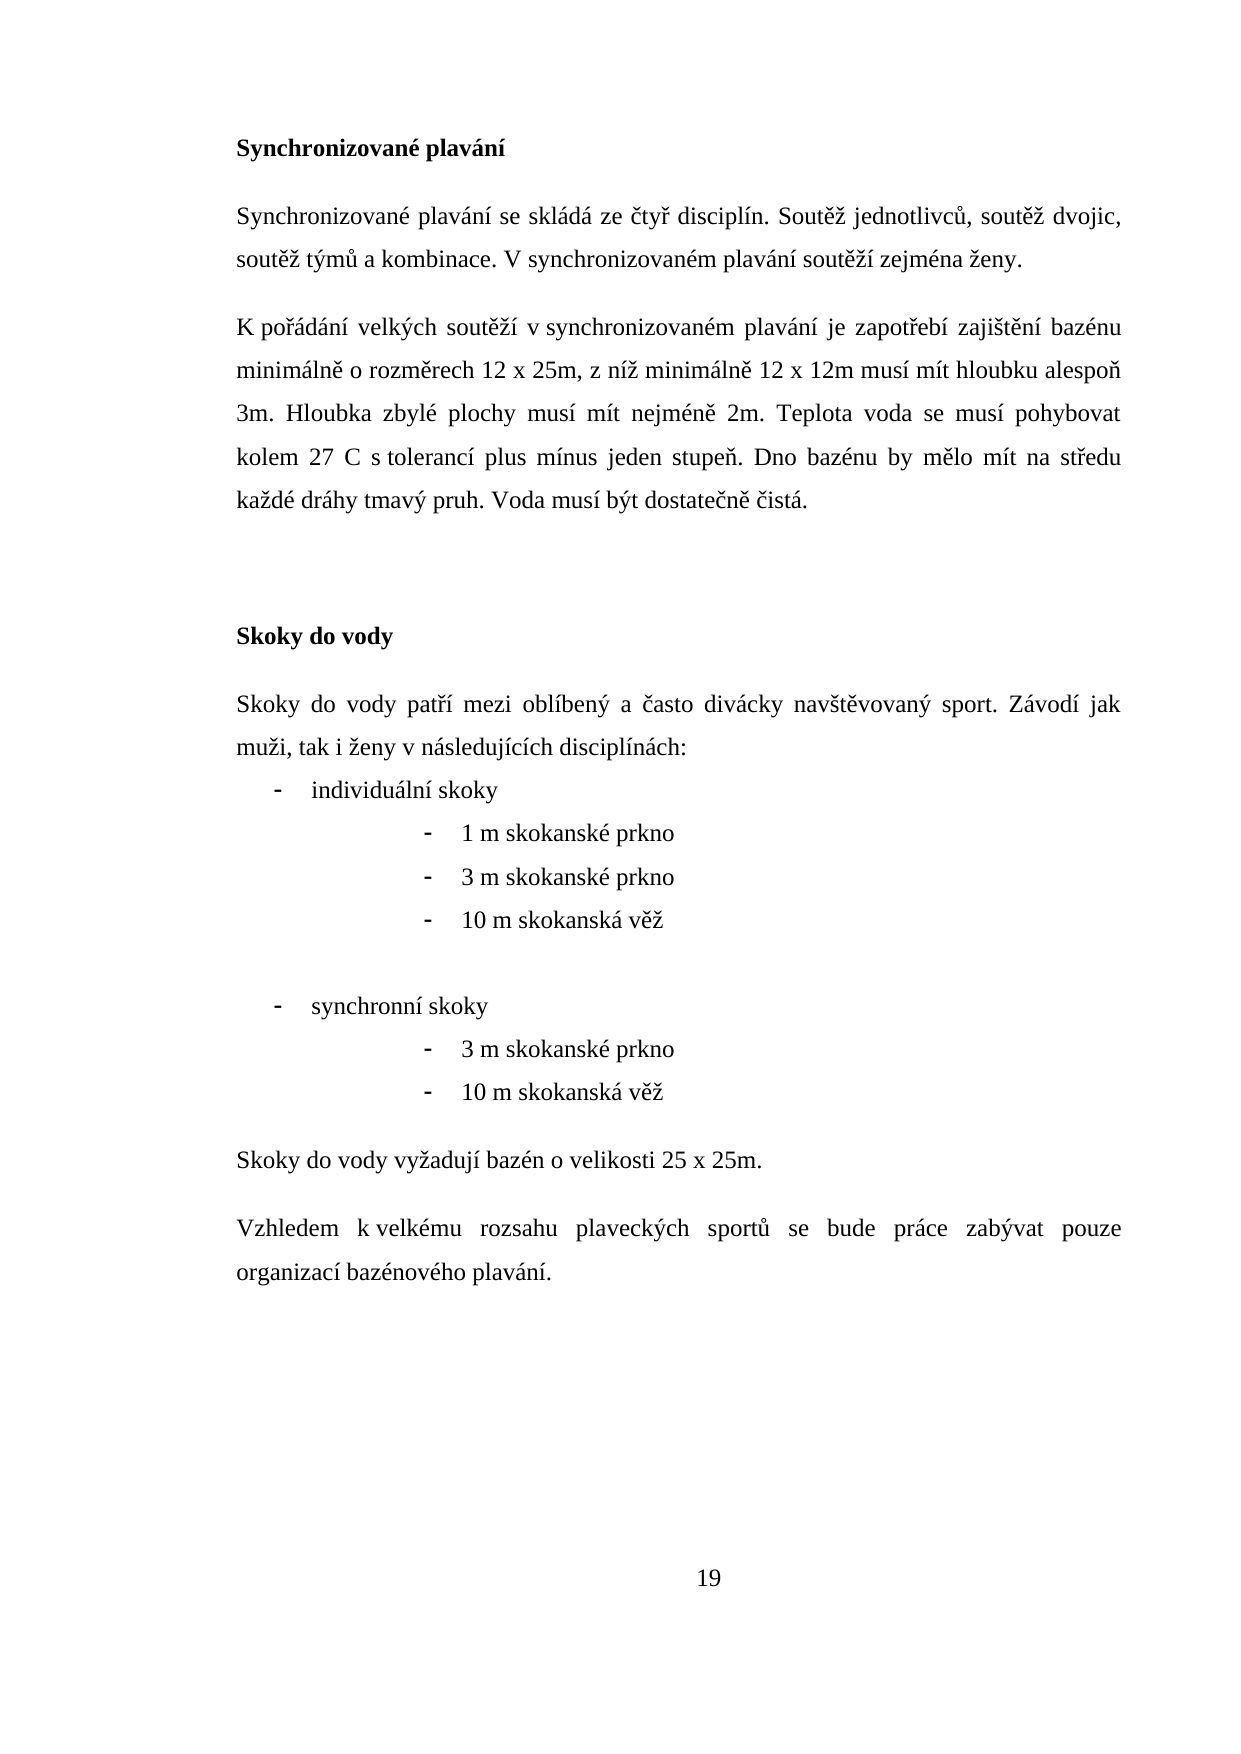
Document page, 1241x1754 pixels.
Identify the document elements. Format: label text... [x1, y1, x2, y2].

list 3 m skokanské prkno [424, 862, 1122, 890]
list 10 m skokanská věž [424, 905, 1122, 933]
list 1 m skokanské prkno [424, 818, 1122, 847]
text Synchronizované plavání [236, 133, 1122, 162]
text Vzhledem k velkému rozsahu plaveckých sportů se bude práce zabývat pouze organizací bazénového plavání. [236, 1213, 1122, 1285]
text K pořádání velkých soutěží v synchronizovaném plavání je zapotřebí zajištění bazénu minimálně o rozměrech 12 x 25m, z níž minimálně 12 x 12m musí mít hloubku alespoň 3m. Hloubka zbylé plochy musí mít nejméně 2m. Teplota voda se musí pohybovat kolem 27 C s tolerancí plus mínus jeden stupeň. Dno bazénu by mělo mít na středu každé dráhy tmavý pruh. Voda musí být dostatečně čistá. [236, 312, 1122, 513]
list 10 m skokanská věž [424, 1077, 1122, 1106]
list individuální skoky [274, 775, 1122, 804]
text Skoky do vody [236, 621, 1122, 650]
list 3 m skokanské prkno [424, 1034, 1122, 1063]
text Skoky do vody vyžadují bazén o velikosti 25 x 25m. [236, 1145, 1122, 1174]
list synchronní skoky [274, 991, 1122, 1020]
text Skoky do vody patří mezi oblíbený a často divácky navštěvovaný sport. Závodí jak muži, tak i ženy v následujících disciplínách: [236, 689, 1122, 761]
text Synchronizované plavání se skládá ze čtyř disciplín. Soutěž jednotlivců, soutěž dvojic, soutěž týmů a kombinace. V synchronizovaném plavání soutěží zejména ženy. [236, 201, 1122, 273]
